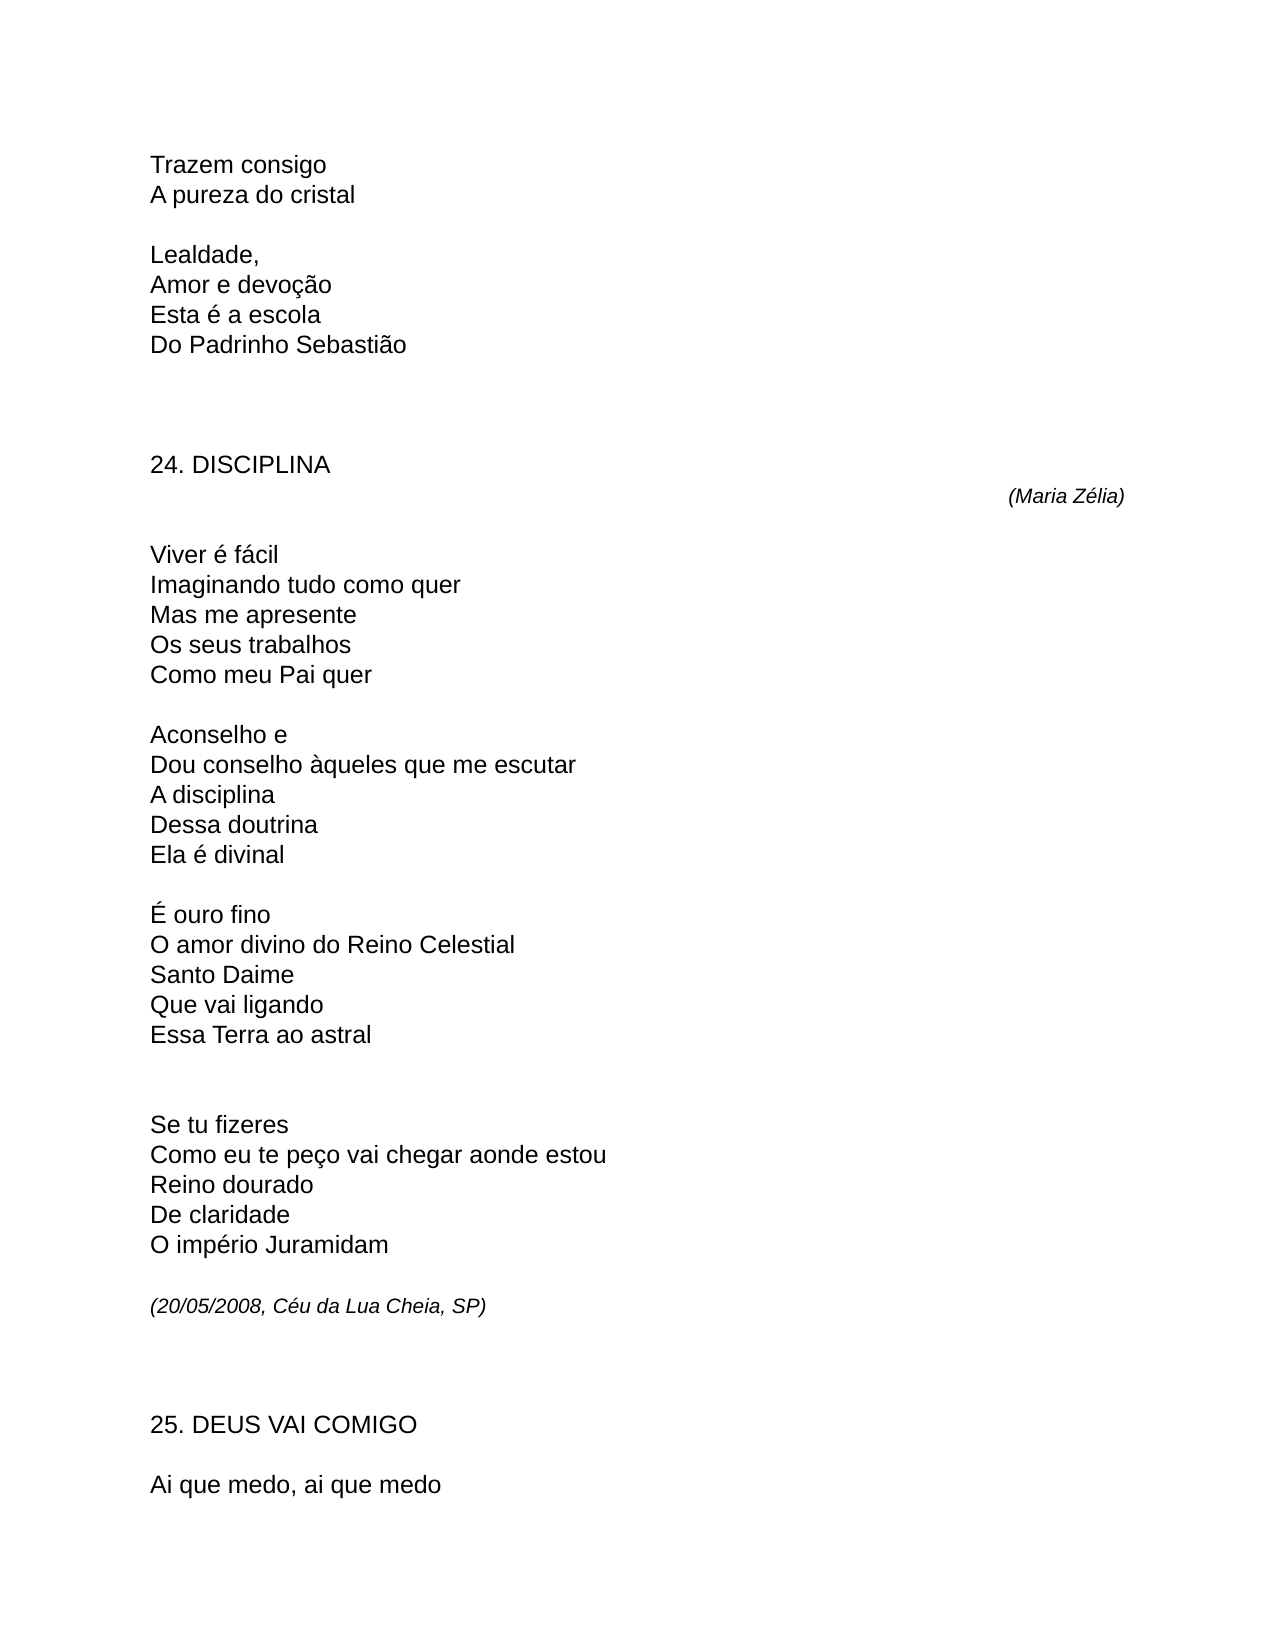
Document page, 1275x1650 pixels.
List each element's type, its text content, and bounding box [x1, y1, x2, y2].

text Ela é divinal [150, 840, 1125, 870]
text Esta é a escola [150, 300, 1125, 330]
text Aconselho e [150, 720, 1125, 750]
text 24. DISCIPLINA [150, 450, 1125, 480]
text É ouro fino [150, 900, 1125, 930]
text (20/05/2008, Céu da Lua Cheia, SP) [150, 1290, 1125, 1320]
text O amor divino do Reino Celestial [150, 930, 1125, 960]
text Amor e devoção [150, 270, 1125, 300]
text Lealdade, [150, 240, 1125, 270]
text Viver é fácil [150, 540, 1125, 570]
text Dessa doutrina [150, 810, 1125, 840]
text A pureza do cristal [150, 180, 1125, 210]
text Como meu Pai quer [150, 660, 1125, 690]
text De claridade [150, 1200, 1125, 1230]
text Trazem consigo [150, 150, 1125, 180]
text Essa Terra ao astral [150, 1020, 1125, 1050]
text Reino dourado [150, 1170, 1125, 1200]
text Que vai ligando [150, 990, 1125, 1020]
text Mas me apresente [150, 600, 1125, 630]
text Se tu fizeres [150, 1110, 1125, 1140]
text Do Padrinho Sebastião [150, 330, 1125, 360]
text Dou conselho àqueles que me escutar [150, 750, 1125, 780]
text O império Juramidam [150, 1230, 1125, 1260]
text 25. DEUS VAI COMIGO [150, 1410, 1125, 1440]
text (Maria Zélia) [150, 480, 1125, 510]
text Como eu te peço vai chegar aonde estou [150, 1140, 1125, 1170]
text A disciplina [150, 780, 1125, 810]
text Os seus trabalhos [150, 630, 1125, 660]
text Ai que medo, ai que medo [150, 1470, 1125, 1500]
text Imaginando tudo como quer [150, 570, 1125, 600]
text Santo Daime [150, 960, 1125, 990]
